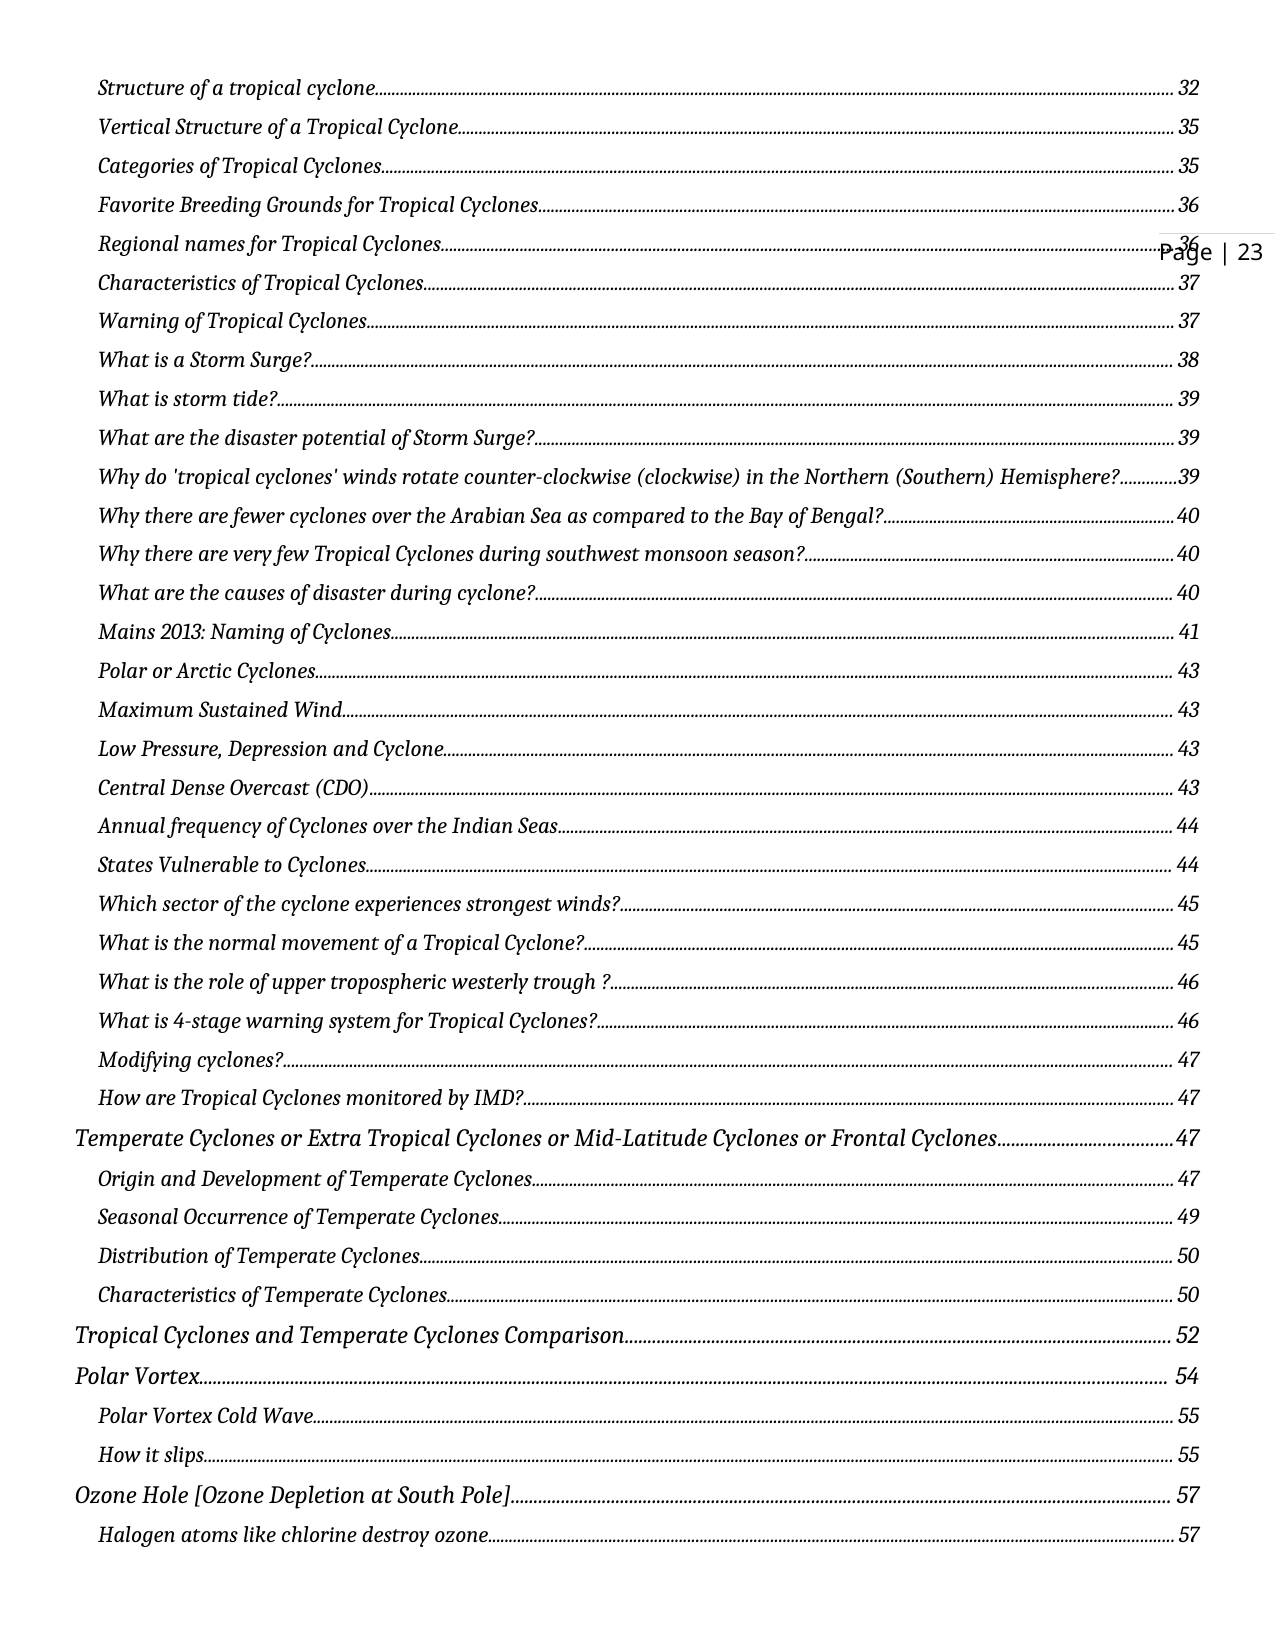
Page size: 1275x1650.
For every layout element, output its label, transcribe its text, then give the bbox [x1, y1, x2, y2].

text Which sector of the cyclone experiences strongest winds? 45 [98, 891, 1200, 917]
text What are the disaster potential of Storm Surge? 39 [98, 425, 1200, 451]
text Mains 2013: Naming of Cyclones 41 [98, 619, 1200, 645]
text Warning of Tropical Cyclones 37 [98, 308, 1200, 334]
text Characteristics of Temperate Cyclones 50 [98, 1282, 1200, 1308]
text Categories of Tropical Cyclones 35 [98, 153, 1200, 179]
text Favorite Breeding Grounds for Tropical Cyclones 36 [98, 192, 1200, 218]
text Origin and Development of Temperate Cyclones 47 [98, 1165, 1200, 1192]
text Distribution of Temperate Cyclones 50 [98, 1243, 1200, 1269]
text Polar or Arctic Cyclones 43 [98, 658, 1200, 684]
text What is the normal movement of a Tropical Cyclone? 45 [98, 930, 1200, 956]
text Maximum Sustained Wind 43 [98, 697, 1200, 723]
text Vertical Structure of a Tropical Cyclone 35 [98, 114, 1200, 140]
text Polar Vortex Cold Wave 55 [98, 1403, 1200, 1429]
text Modifying cyclones? 47 [98, 1046, 1200, 1073]
text Central Dense Overcast (CDO) 43 [98, 774, 1200, 801]
text Why there are very few Tropical Cyclones during southwest monsoon season? 40 [98, 541, 1200, 568]
text Why do 'tropical cyclones' winds rotate counter-clockwise (clockwise) in the Northern (Southern) Hemisphere? 39 [98, 463, 1200, 490]
text Ozone Hole [Ozone Depletion at South Pole] 57 [75, 1481, 1200, 1510]
text Polar Vortex 54 [75, 1362, 1200, 1391]
text Characteristics of Tropical Cyclones 37 [98, 269, 1200, 296]
text Regional names for Tropical Cyclones 36 [98, 230, 1200, 257]
text Why there are fewer cyclones over the Arabian Sea as compared to the Bay of Bengal? 40 [98, 502, 1200, 529]
text What is storm tide? 39 [98, 386, 1200, 412]
text What is the role of upper tropospheric westerly trough ? 46 [98, 969, 1200, 995]
text Annual frequency of Cyclones over the Indian Seas 44 [98, 813, 1200, 839]
text What is a Storm Surge? 38 [98, 347, 1200, 373]
text Low Pressure, Depression and Cyclone 43 [98, 736, 1200, 762]
text What is 4-stage warning system for Tropical Cyclones? 46 [98, 1007, 1200, 1034]
text What are the causes of disaster during cyclone? 40 [98, 580, 1200, 606]
text Structure of a tropical cyclone 32 [98, 75, 1200, 101]
text Tropical Cyclones and Temperate Cyclones Comparison 52 [75, 1321, 1200, 1349]
text How are Tropical Cyclones monitored by IMD? 47 [98, 1085, 1200, 1112]
text Halogen atoms like chlorine destroy ozone 57 [98, 1522, 1200, 1548]
text Temperate Cyclones or Extra Tropical Cyclones or Mid-Latitude Cyclones or Frontal Cyclones 47 [75, 1124, 1200, 1153]
text How it slips 55 [98, 1442, 1200, 1468]
text States Vulnerable to Cyclones 44 [98, 852, 1200, 878]
text Seasonal Occurrence of Temperate Cyclones 49 [98, 1204, 1200, 1231]
